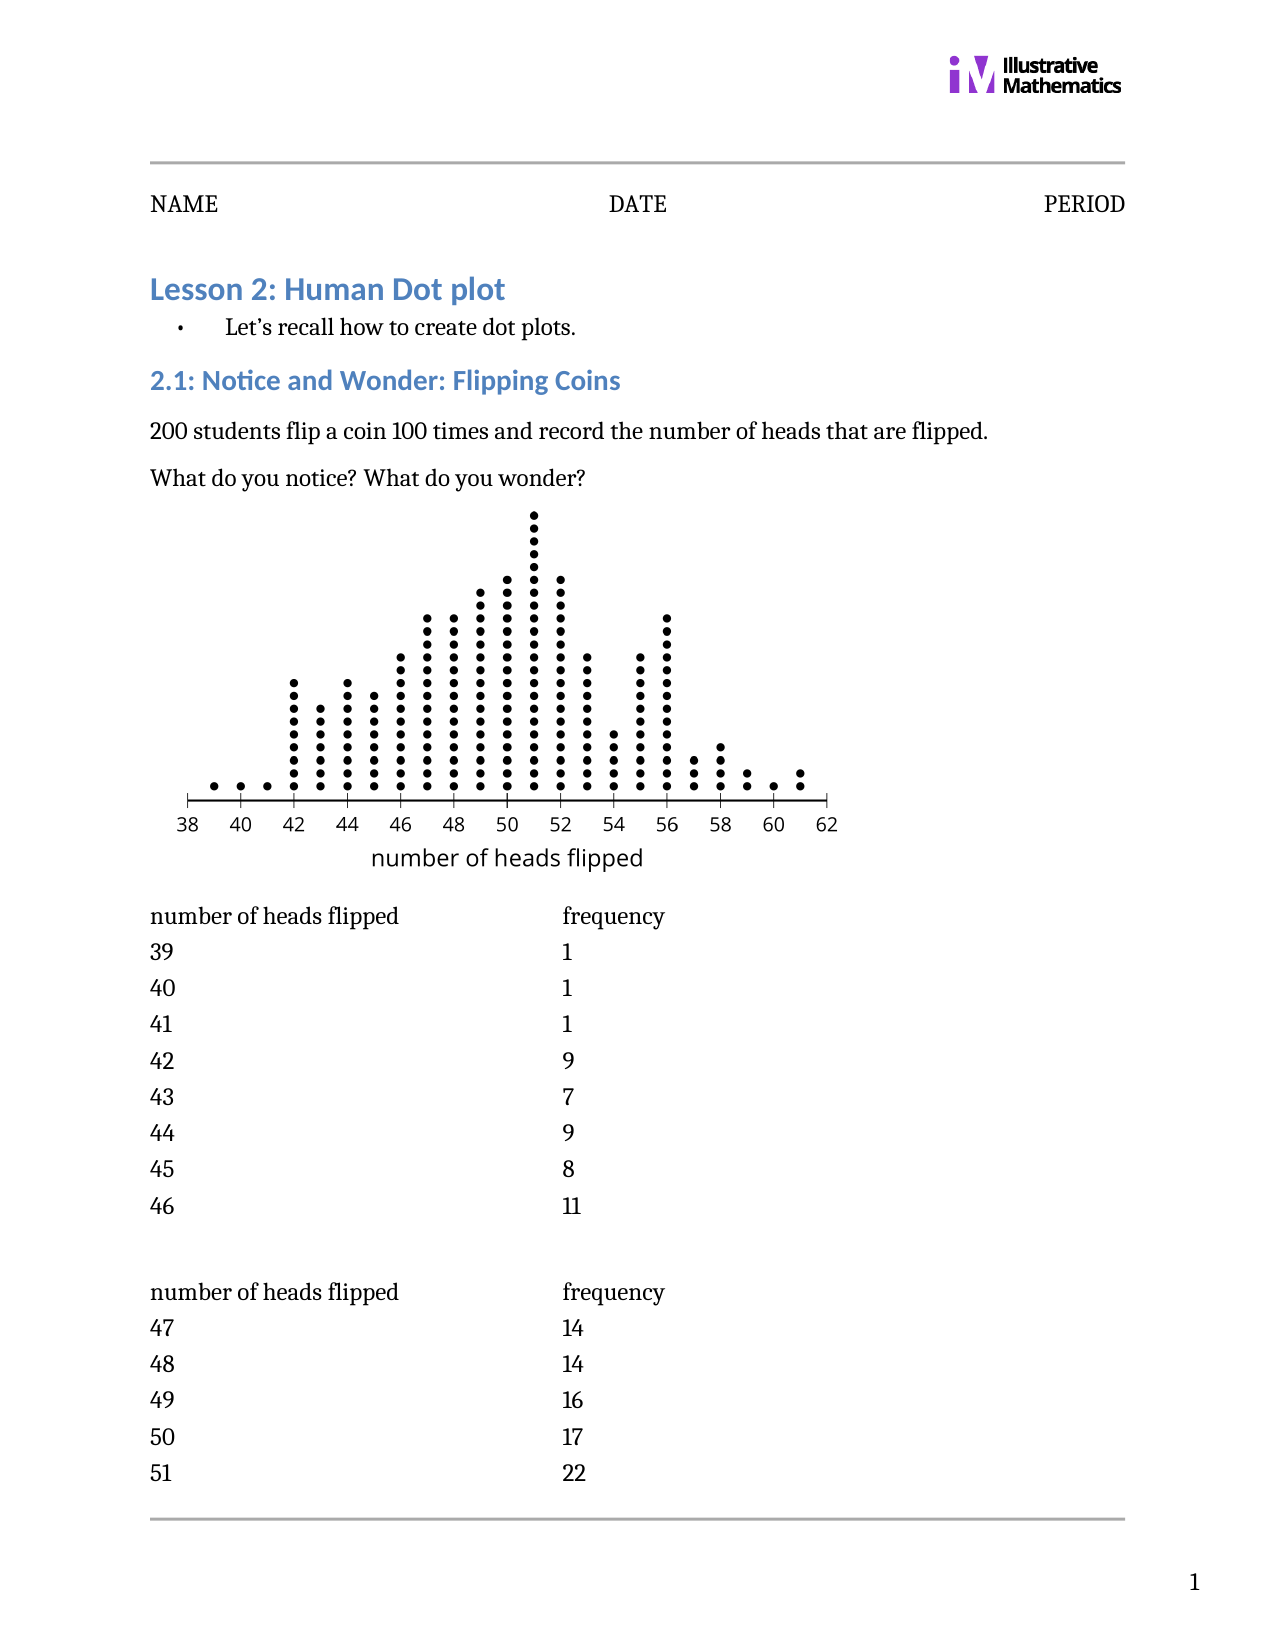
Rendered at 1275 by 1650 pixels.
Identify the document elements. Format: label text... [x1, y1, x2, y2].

table_cell 1 [551, 934, 964, 970]
picture [168, 511, 845, 880]
picture [949, 55, 1121, 93]
table_header number of heads flipped [139, 898, 551, 934]
list Let’s recall how to create dot plots. [175, 313, 1125, 342]
table_cell 40 [139, 970, 551, 1007]
table_cell 8 [551, 1152, 964, 1188]
table_header frequency [551, 898, 964, 934]
table_cell 1 [551, 970, 964, 1007]
table_cell 1 [551, 1007, 964, 1043]
table_cell 17 [551, 1419, 964, 1455]
table_cell 9 [551, 1115, 964, 1152]
table_cell 22 [551, 1455, 964, 1491]
table_cell 44 [139, 1115, 551, 1152]
table_header frequency [551, 1274, 964, 1310]
text 200 students flip a coin 100 times and record the number of heads that are flipped. [150, 417, 1125, 446]
table_cell 39 [139, 934, 551, 970]
subtitle 2.1: Notice and Wonder: Flipping Coins [150, 362, 1125, 398]
subtitle Lesson 2: Human Dot plot [150, 268, 1125, 309]
table_cell 7 [551, 1079, 964, 1115]
table_cell 9 [551, 1043, 964, 1079]
table_cell 14 [551, 1346, 964, 1382]
text What do you notice? What do you wonder? [150, 464, 1125, 493]
table_cell 46 [139, 1188, 551, 1224]
table_cell 50 [139, 1419, 551, 1455]
table_cell 51 [139, 1455, 551, 1491]
table_cell 47 [139, 1310, 551, 1346]
table_cell 48 [139, 1346, 551, 1382]
table_cell 16 [551, 1383, 964, 1419]
table_cell 14 [551, 1310, 964, 1346]
table_cell 11 [551, 1188, 964, 1224]
table_cell 45 [139, 1152, 551, 1188]
table_cell 41 [139, 1007, 551, 1043]
table_cell 49 [139, 1383, 551, 1419]
table_header number of heads flipped [139, 1274, 551, 1310]
table_cell 42 [139, 1043, 551, 1079]
table_cell 43 [139, 1079, 551, 1115]
